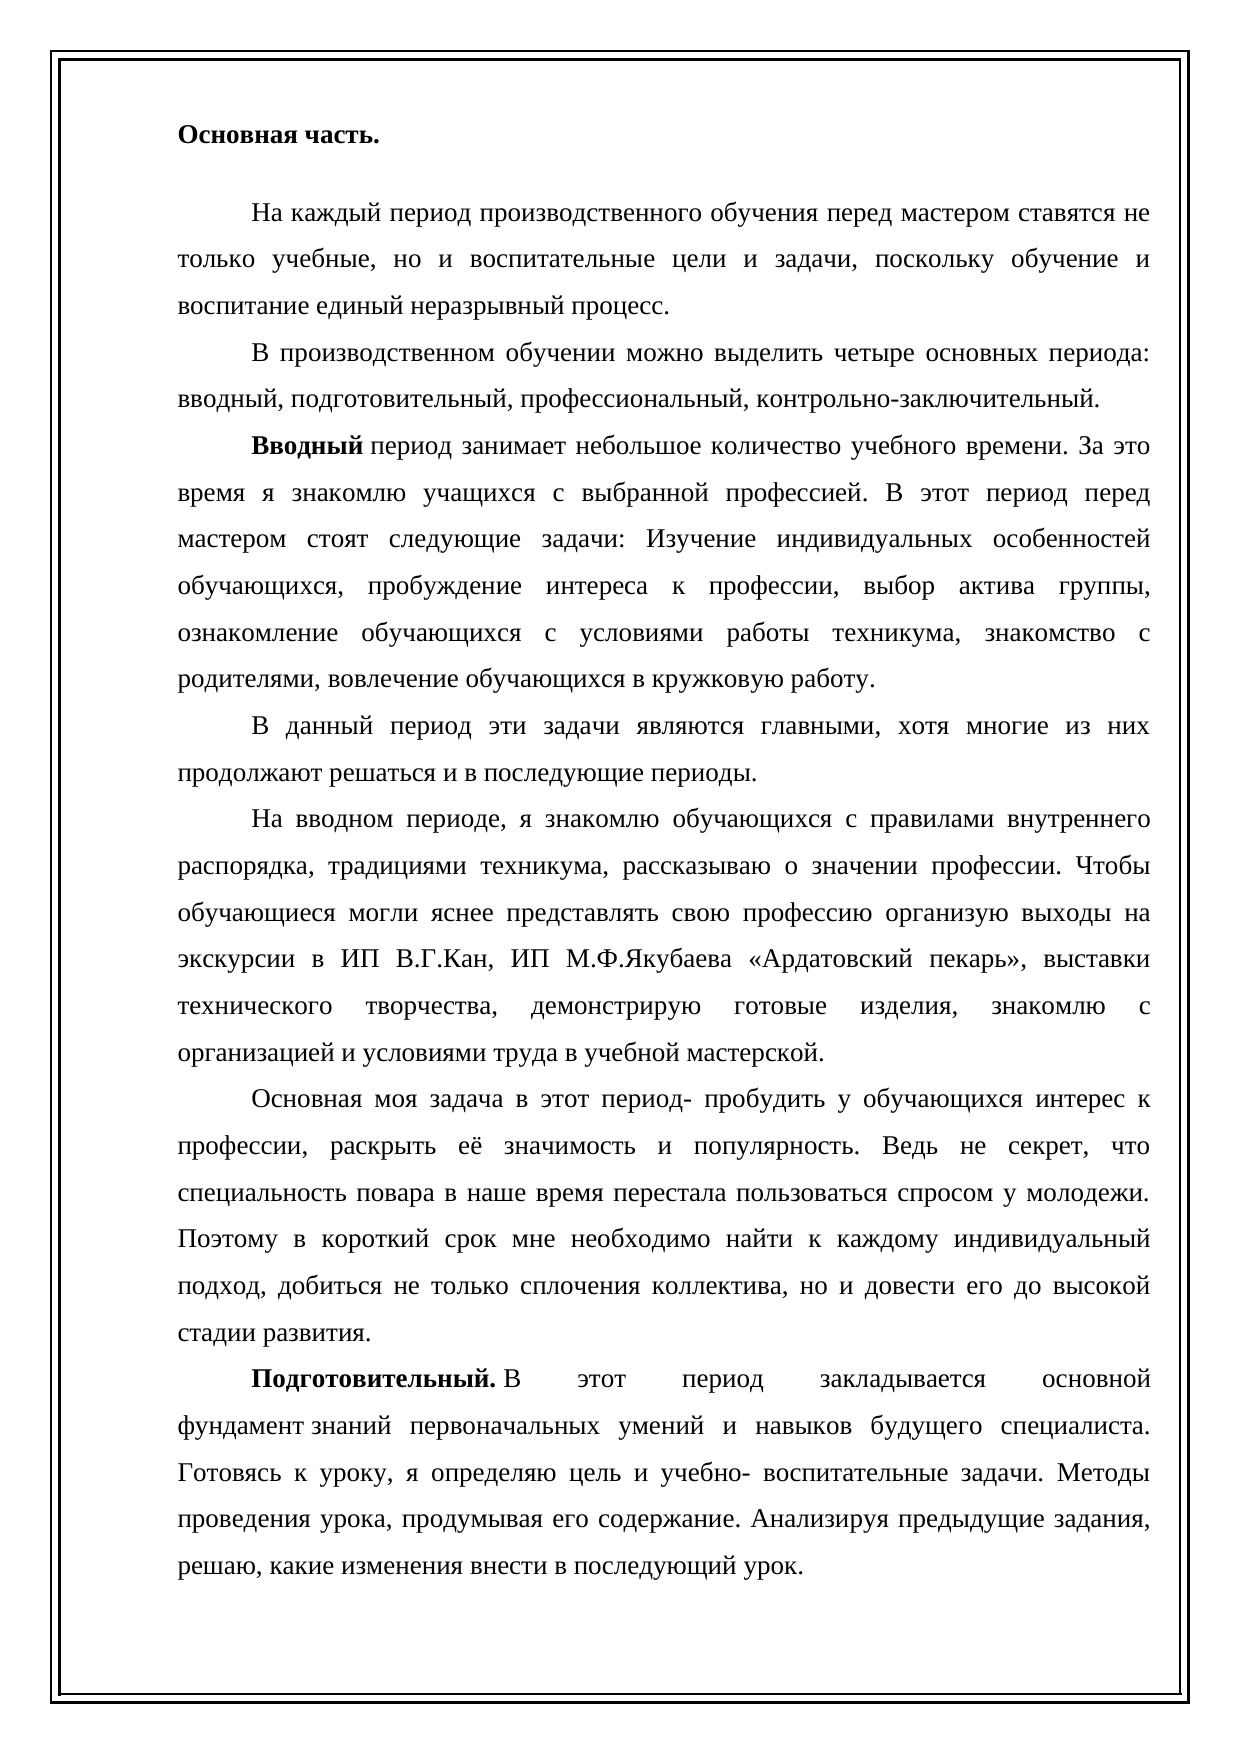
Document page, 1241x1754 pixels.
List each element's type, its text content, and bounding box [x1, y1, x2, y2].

text На каждый период производственного обучения перед мастером ставятся не только учебные, но и воспитательные цели и задачи, поскольку обучение и воспитание единый неразрывный процесс. [177, 196, 1152, 320]
text Подготовительный. В этот период закладывается основной фундамент знаний первоначальных умений и навыков будущего специалиста. Готовясь к уроку, я определяю цель и учебно- воспитательные задачи. Методы проведения урока, продумывая его содержание. Анализируя предыдущие задания, решаю, какие изменения внести в последующий урок. [177, 1363, 1152, 1580]
text На вводном периоде, я знакомлю обучающихся с правилами внутреннего распорядка, традициями техникума, рассказываю о значении профессии. Чтобы обучающиеся могли яснее представлять свою профессию организую выходы на экскурсии в ИП В.Г.Кан, ИП М.Ф.Якубаева «Ардатовский пекарь», выставки технического творчества, демонстрирую готовые изделия, знакомлю с организацией и условиями труда в учебной мастерской. [177, 803, 1152, 1067]
text В производственном обучении можно выделить четыре основных периода: вводный, подготовительный, профессиональный, контрольно-заключительный. [177, 336, 1152, 414]
text Вводный период занимает небольшое количество учебного времени. За это время я знакомлю учащихся с выбранной профессией. В этот период перед мастером стоят следующие задачи: Изучение индивидуальных особенностей обучающихся, пробуждение интереса к профессии, выбор актива группы, ознакомление обучающихся с условиями работы техникума, знакомство с родителями, вовлечение обучающихся в кружковую работу. [177, 429, 1152, 694]
text В данный период эти задачи являются главными, хотя многие из них продолжают решаться и в последующие периоды. [177, 709, 1152, 787]
text Основная моя задача в этот период- пробудить у обучающихся интерес к профессии, раскрыть её значимость и популярность. Ведь не секрет, что специальность повара в наше время перестала пользоваться спросом у молодежи. Поэтому в короткий срок мне необходимо найти к каждому индивидуальный подход, добиться не только сплочения коллектива, но и довести его до высокой стадии развития. [177, 1083, 1152, 1347]
text Основная часть. [177, 118, 1152, 149]
